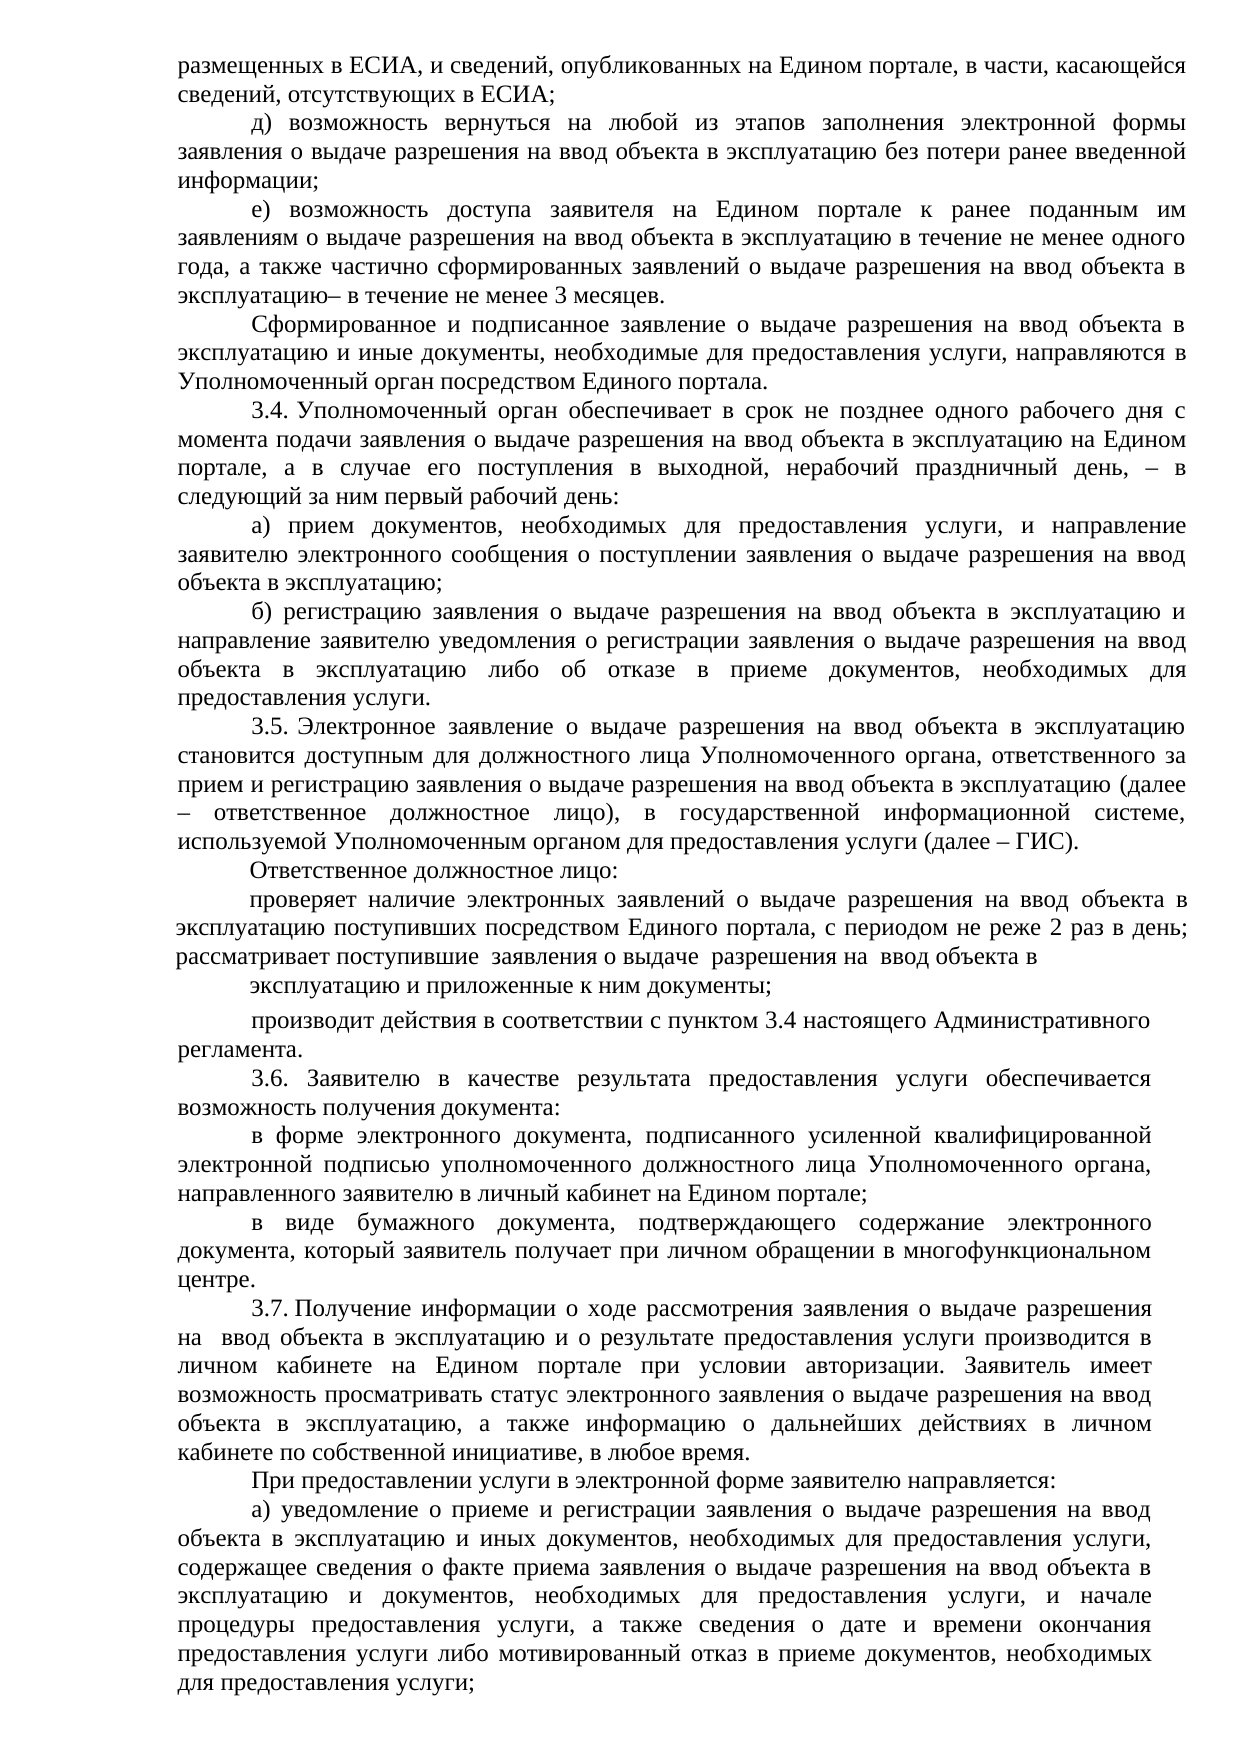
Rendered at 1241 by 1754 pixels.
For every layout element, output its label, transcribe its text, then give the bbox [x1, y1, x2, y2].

text б) регистрацию заявления о выдаче разрешения на ввод объекта в эксплуатацию и направление заявителю уведомления о регистрации заявления о выдаче разрешения на ввод объекта в эксплуатацию либо об отказе в приеме документов, необходимых для предоставления услуги. [177, 596, 1186, 711]
text производит действия в соответствии с пунктом 3.4 настоящего Административного регламента. [177, 1005, 1151, 1063]
text проверяет наличие электронных заявлений о выдаче разрешения на ввод объекта в эксплуатацию поступивших посредством Единого портала, с периодом не реже 2 раз в день; рассматривает поступившие заявления о выдаче разрешения на ввод объекта в [175, 884, 1188, 970]
text Сформированное и подписанное заявление о выдаче разрешения на ввод объекта в эксплуатацию и иные документы, необходимые для предоставления услуги, направляются в Уполномоченный орган посредством Единого портала. [177, 309, 1186, 395]
list Уполномоченный орган обеспечивает в срок не позднее одного рабочего дня с момента подачи заявления о выдаче разрешения на ввод объекта в эксплуатацию на Едином портале, а в случае его поступления в выходной, нерабочий праздничный день, – в следующий за ним первый рабочий день: [177, 395, 1186, 510]
text д) возможность вернуться на любой из этапов заполнения электронной формы заявления о выдаче разрешения на ввод объекта в эксплуатацию без потери ранее введенной информации; [177, 107, 1186, 194]
list Электронное заявление о выдаче разрешения на ввод объекта в эксплуатацию становится доступным для должностного лица Уполномоченного органа, ответственного за прием и регистрацию заявления о выдаче разрешения на ввод объекта в эксплуатацию (далее – ответственное должностное лицо), в государственной информационной системе, используемой Уполномоченным органом для предоставления услуги (далее – ГИС). [177, 711, 1186, 855]
text При предоставлении услуги в электронной форме заявителю направляется: [251, 1466, 1188, 1494]
text а) уведомление о приеме и регистрации заявления о выдаче разрешения на ввод объекта в эксплуатацию и иных документов, необходимых для предоставления услуги, содержащее сведения о факте приема заявления о выдаче разрешения на ввод объекта в эксплуатацию и документов, необходимых для предоставления услуги, и начале процедуры предоставления услуги, а также сведения о дате и времени окончания предоставления услуги либо мотивированный отказ в приеме документов, необходимых для предоставления услуги; [177, 1494, 1152, 1695]
text в форме электронного документа, подписанного усиленной квалифицированной электронной подписью уполномоченного должностного лица Уполномоченного органа, направленного заявителю в личный кабинет на Едином портале; [177, 1121, 1152, 1207]
text в виде бумажного документа, подтверждающего содержание электронного документа, который заявитель получает при личном обращении в многофункциональном центре. [177, 1207, 1152, 1293]
text е) возможность доступа заявителя на Едином портале к ранее поданным им заявлениям о выдаче разрешения на ввод объекта в эксплуатацию в течение не менее одного года, а также частично сформированных заявлений о выдаче разрешения на ввод объекта в эксплуатацию– в течение не менее 3 месяцев. [177, 194, 1186, 309]
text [177, 50, 1186, 107]
list Получение информации о ходе рассмотрения заявления о выдаче разрешения на ввод объекта в эксплуатацию и о результате предоставления услуги производится в личном кабинете на Едином портале при условии авторизации. Заявитель имеет возможность просматривать статус электронного заявления о выдаче разрешения на ввод объекта в эксплуатацию, а также информацию о дальнейших действиях в личном кабинете по собственной инициативе, в любое время. [177, 1293, 1152, 1466]
text а) прием документов, необходимых для предоставления услуги, и направление заявителю электронного сообщения о поступлении заявления о выдаче разрешения на ввод объекта в эксплуатацию; [177, 510, 1186, 596]
text эксплуатацию и приложенные к ним документы; [175, 970, 1188, 999]
list Заявителю в качестве результата предоставления услуги обеспечивается возможность получения документа: [177, 1063, 1151, 1120]
text Ответственное должностное лицо: [175, 855, 1188, 884]
